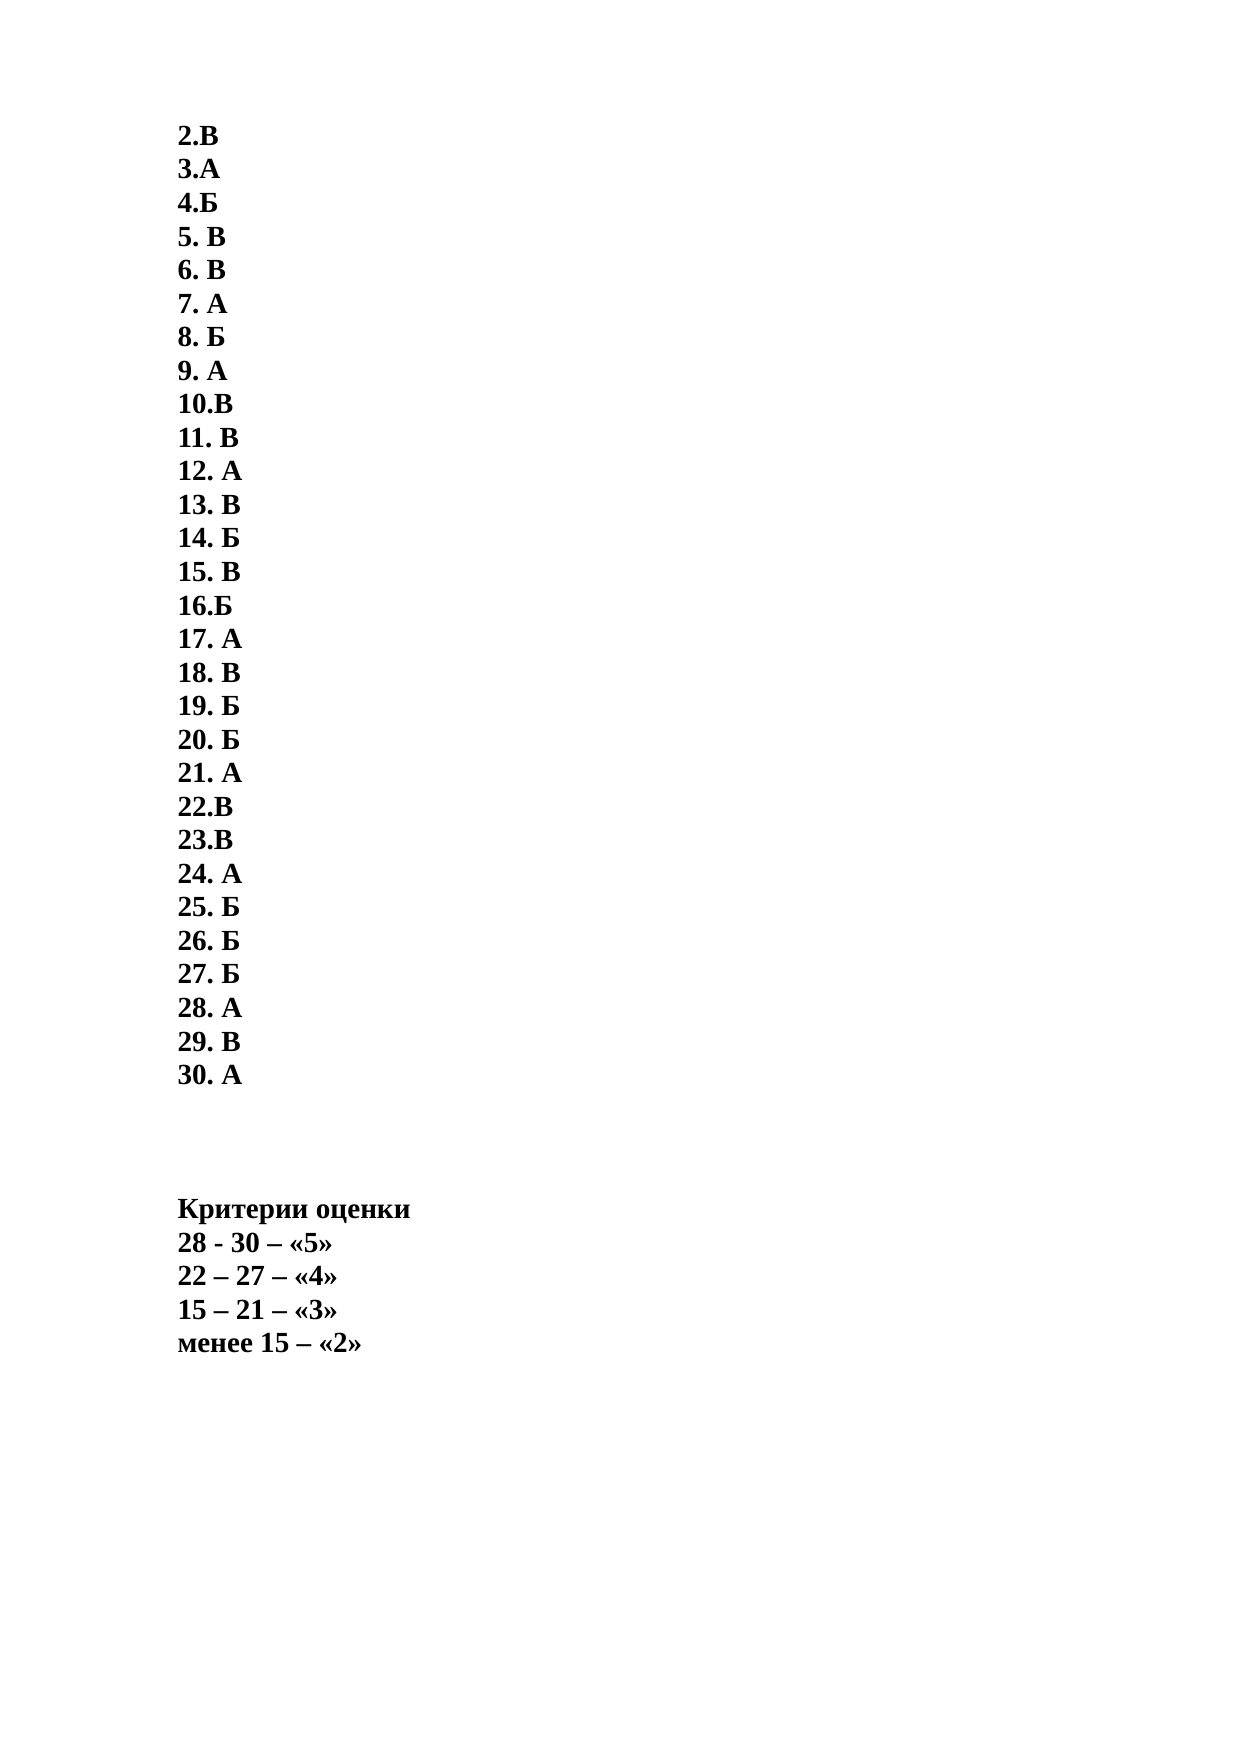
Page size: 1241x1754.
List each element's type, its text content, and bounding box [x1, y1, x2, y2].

text 26. Б [177, 923, 1152, 957]
text 9. А [177, 353, 1152, 386]
text 5. В [177, 219, 1152, 252]
text 2.В [177, 118, 1152, 152]
text 27. Б [177, 957, 1152, 990]
text 12. А [177, 453, 1152, 487]
text 22.В [177, 789, 1152, 822]
text 28. А [177, 990, 1152, 1024]
text 28 - 30 – «5» [177, 1225, 1152, 1258]
text 16.Б [177, 588, 1152, 621]
text 7. А [177, 286, 1152, 319]
text 14. Б [177, 521, 1152, 554]
text 13. В [177, 487, 1152, 521]
text 6. В [177, 252, 1152, 286]
text 22 – 27 – «4» [177, 1258, 1152, 1292]
text 15. В [177, 554, 1152, 588]
text 11. В [177, 420, 1152, 453]
text Критерии оценки [177, 1191, 1152, 1225]
text 8. Б [177, 319, 1152, 353]
text 3.А [177, 152, 1152, 185]
text 29. В [177, 1024, 1152, 1057]
text 25. Б [177, 889, 1152, 923]
text 20. Б [177, 722, 1152, 755]
text 15 – 21 – «3» [177, 1292, 1152, 1326]
text 17. А [177, 621, 1152, 655]
text 24. А [177, 856, 1152, 889]
text 10.В [177, 386, 1152, 420]
text менее 15 – «2» [177, 1326, 1152, 1359]
text 23.В [177, 822, 1152, 856]
text 19. Б [177, 688, 1152, 722]
text 30. А [177, 1057, 1152, 1091]
text 21. А [177, 755, 1152, 789]
text 4.Б [177, 185, 1152, 219]
text 18. В [177, 655, 1152, 688]
